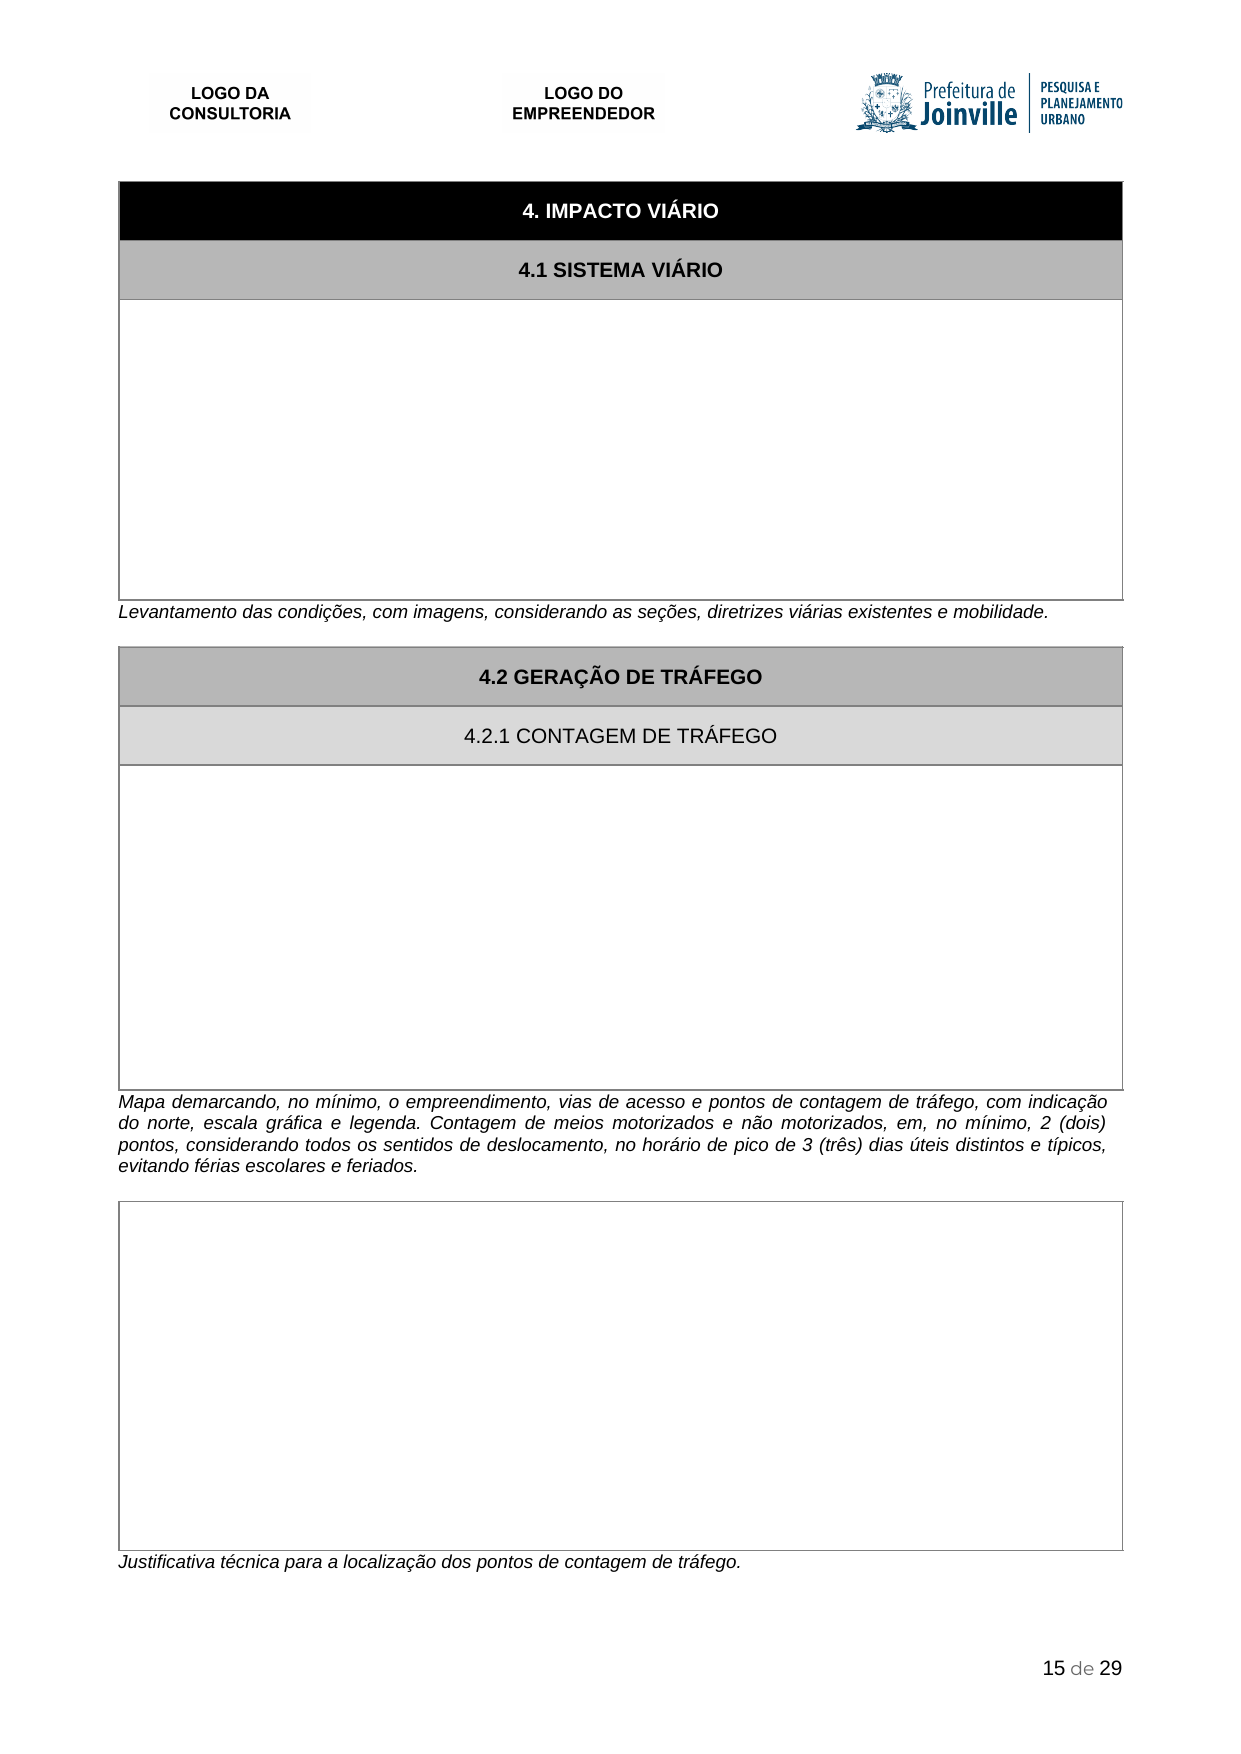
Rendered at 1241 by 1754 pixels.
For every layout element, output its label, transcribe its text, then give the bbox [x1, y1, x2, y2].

table_cell 4.1 SISTEMA VIÁRIO [120, 241, 1122, 299]
table_cell 4.2.1 CONTAGEM DE TRÁFEGO [120, 707, 1122, 764]
table_header 4. IMPACTO VIÁRIO [120, 182, 1122, 240]
table_header 4.2 GERAÇÃO DE TRÁFEGO [120, 648, 1122, 705]
text Mapa demarcando, no mínimo, o empreendimento, vias de acesso e pontos de contagem de tráfego, com indicação do norte, escala gráfica e legenda. Contagem de meios motorizados e não motorizados, em, no mínimo, 2 (dois) pontos, considerando todos os sentidos de deslocamento, no horário de pico de 3 (três) dias úteis distintos e típicos, evitando férias escolares e feriados. [118, 1091, 1110, 1177]
picture [855, 73, 1123, 133]
table_cell [120, 300, 1122, 599]
text Levantamento das condições, com imagens, considerando as seções, diretrizes viárias existentes e mobilidade. [118, 601, 1122, 622]
picture [502, 73, 665, 133]
text Justificativa técnica para a localização dos pontos de contagem de tráfego. [118, 1551, 1122, 1573]
table_header [120, 1202, 1122, 1549]
table_cell [120, 766, 1122, 1089]
picture [148, 73, 312, 133]
